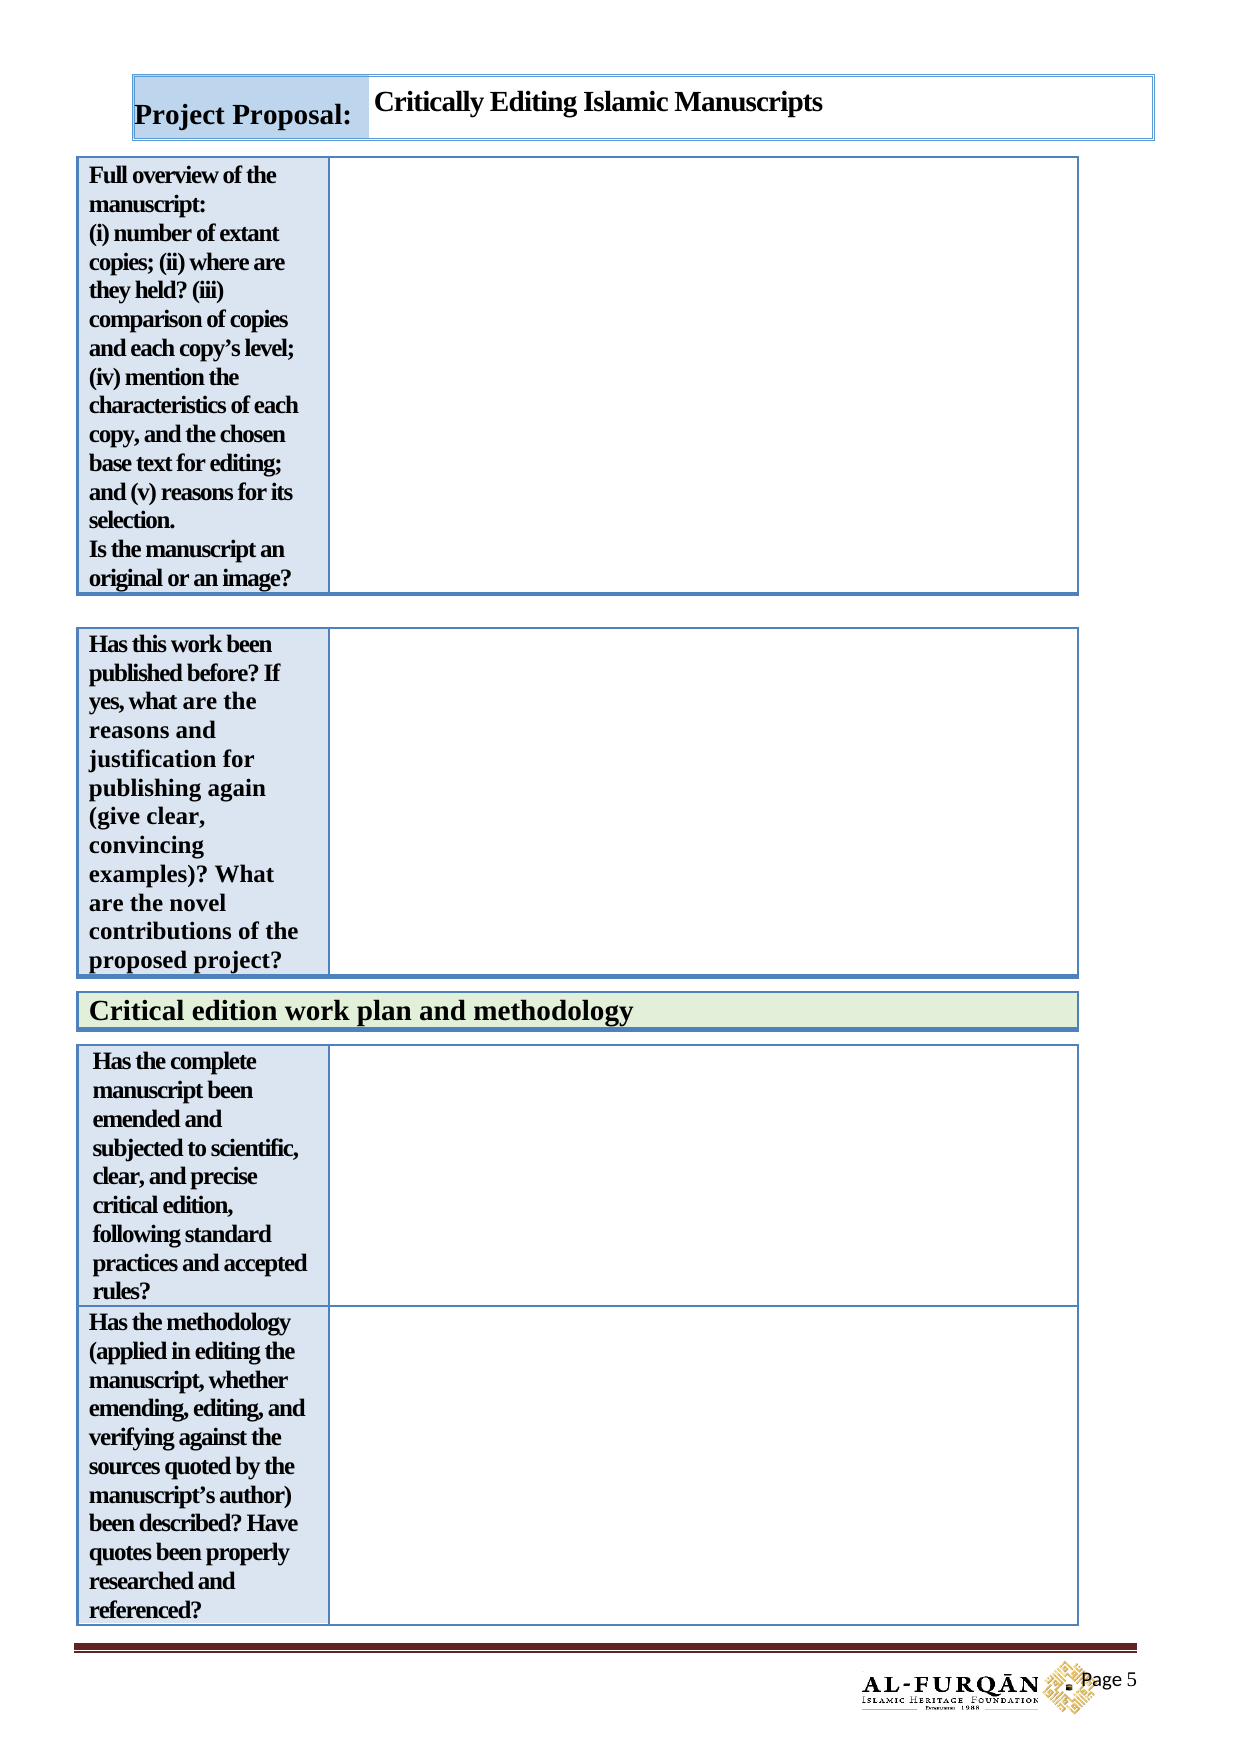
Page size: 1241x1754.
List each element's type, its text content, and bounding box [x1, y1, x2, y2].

table_cell [330, 1307, 1077, 1623]
table_header Has the complete manuscript been emended and subjected to scientific, clear, and precise critical edition, following standard practices and accepted rules? [79, 1046, 328, 1305]
picture [1041, 1660, 1098, 1715]
table_header Critical edition work plan and methodology [79, 993, 1077, 1027]
table_cell Has the methodology (applied in editing the manuscript, whether emending, editing, and verifying against the sources quoted by the manuscript’s author) been described? Have quotes been properly researched and referenced? [79, 1307, 328, 1623]
picture [862, 1671, 1038, 1710]
table_header [330, 1046, 1077, 1305]
table_header [330, 629, 1077, 974]
table_header Has this work been published before? If yes, what are the reasons and justification for publishing again (give clear, convincing examples)? What are the novel contributions of the proposed project? [79, 629, 328, 974]
table_cell Full overview of the manuscript: (i) number of extant copies; (ii) where are they held? (iii) comparison of copies and each copy’s level; (iv) mention the characteristics of each copy, and the chosen base text for editing; and (v) reasons for its selection. Is the manuscript an original or an image? [79, 158, 328, 592]
table_cell [330, 158, 1077, 592]
